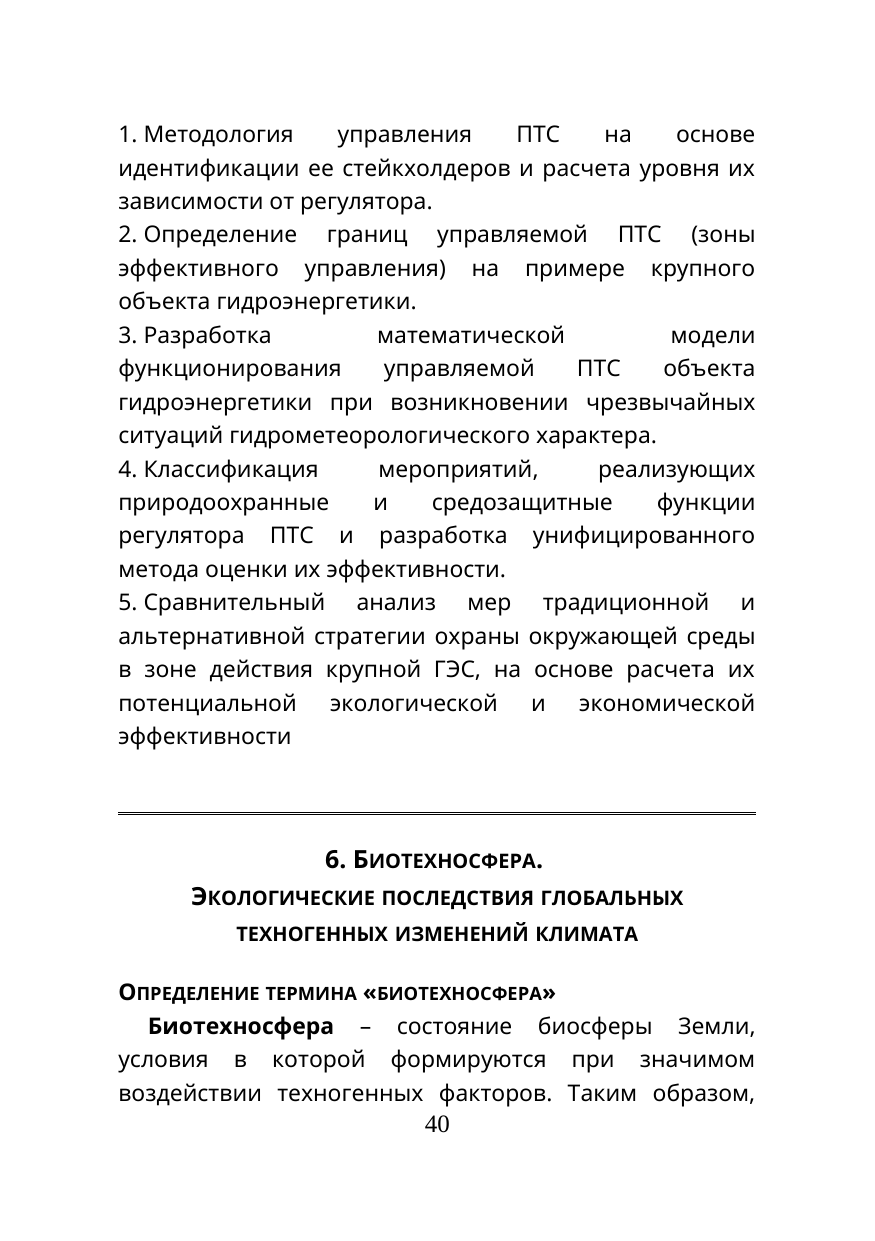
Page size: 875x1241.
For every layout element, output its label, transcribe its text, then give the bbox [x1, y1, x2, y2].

text 4. Классификация мероприятий, реализующих природоохранные и средозащитные функции регулятора ПТС и разработка унифицированного метода оценки их эффективности. [118, 452, 756, 584]
text 2. Определение границ управляемой ПТС (зоны эффективного управления) на примере крупного объекта гидроэнергетики. [118, 218, 756, 317]
text 5. Сравнительный анализ мер традиционной и альтернативной стратегии охраны окружающей среды в зоне действия крупной ГЭС, на основе расчета их потенциальной экологической и экономической эффективности [118, 586, 756, 751]
text 1. Методология управления ПТС на основе идентификации ее стейкхолдеров и расчета уровня их зависимости от регулятора. [118, 118, 756, 216]
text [118, 1009, 756, 1108]
subtitle 6. Биотехносфера. Экологические последствия глобальных техногенных изменений климата [118, 842, 756, 949]
text 3. Разработка математической модели функционирования управляемой ПТС объекта гидроэнергетики при возникновении чрезвычайных ситуаций гидрометеорологического характера. [118, 319, 756, 450]
subtitle Определение термина «биотехносфера» [118, 976, 756, 1007]
